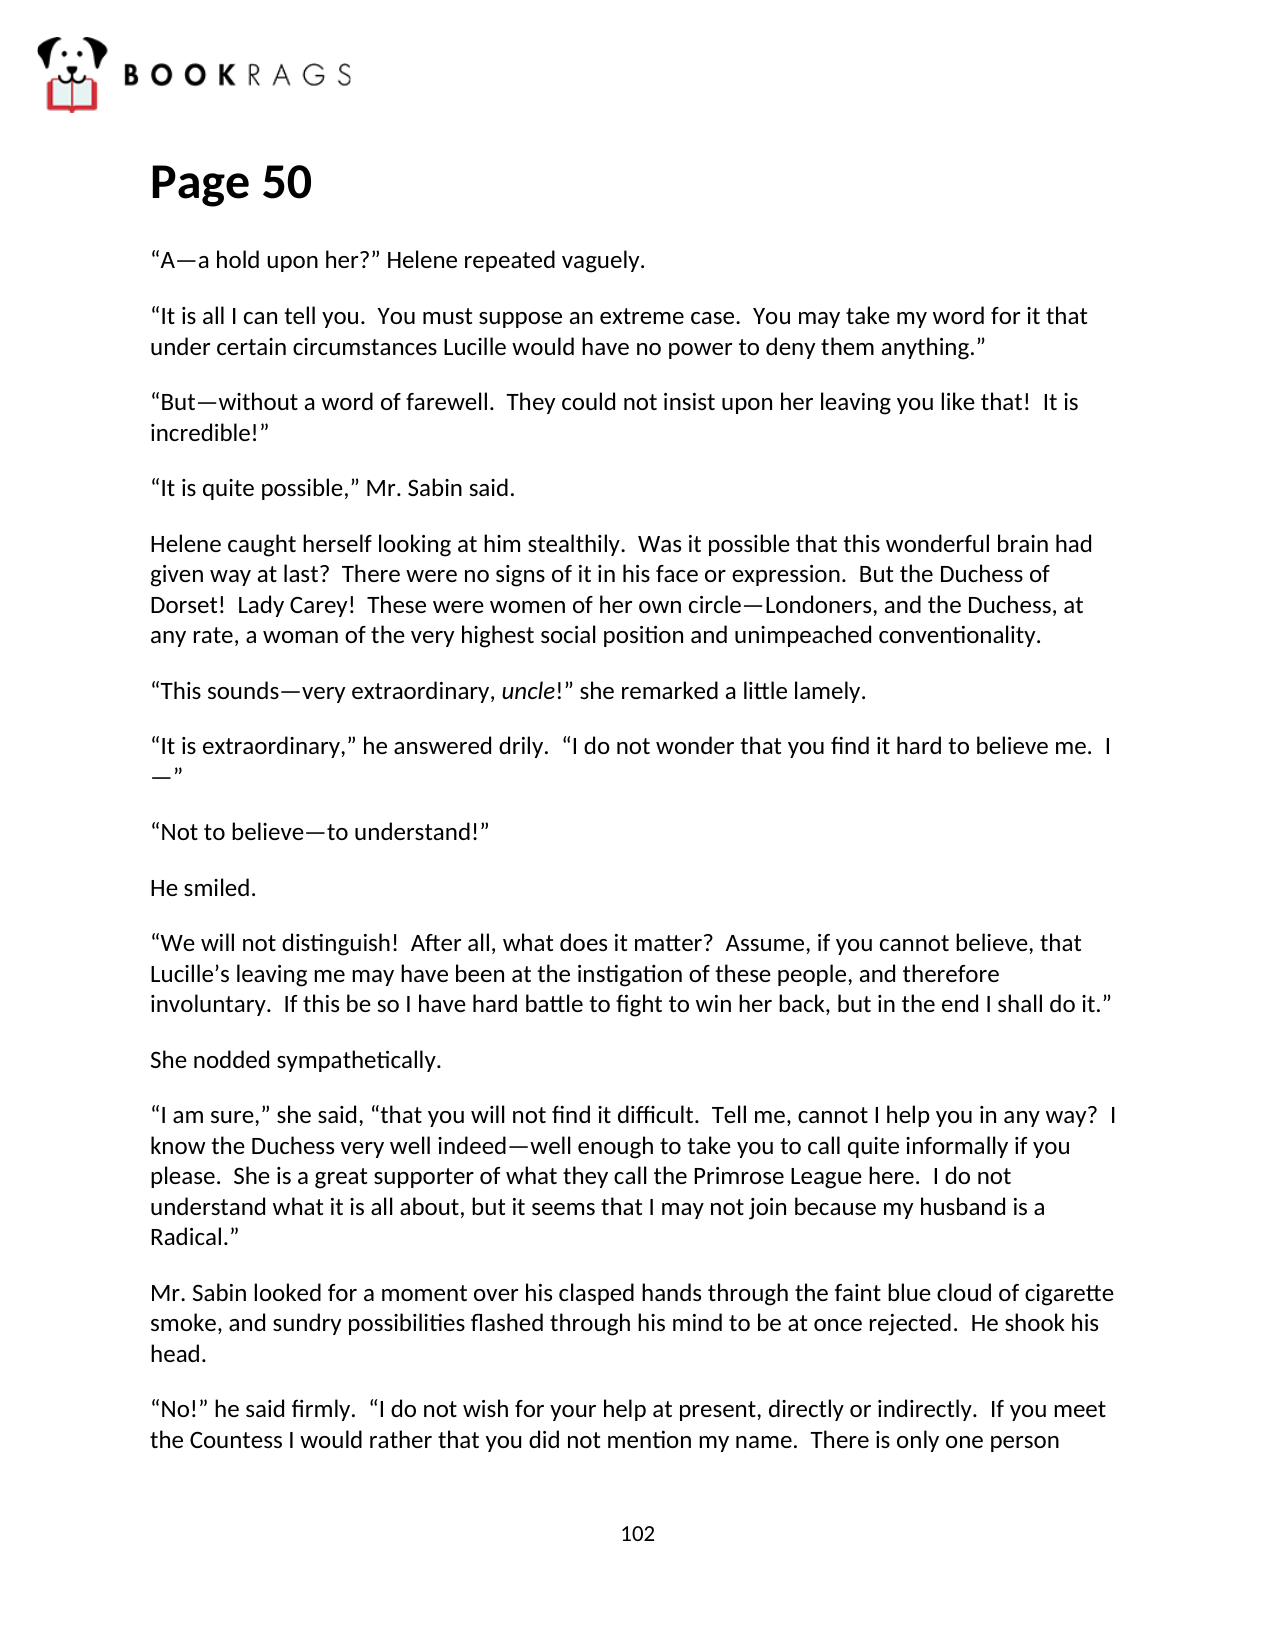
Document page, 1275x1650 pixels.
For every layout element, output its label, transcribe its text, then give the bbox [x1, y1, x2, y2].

text “We will not distinguish! After all, what does it matter? Assume, if you cannot believe, that Lucille’s leaving me may have been at the instigation of these people, and therefore involuntary. If this be so I have hard battle to fight to win her back, but in the end I shall do it.” [150, 927, 1125, 1019]
text Helene caught herself looking at him stealthily. Was it possible that this wonderful brain had given way at last? There were no signs of it in his face or expression. But the Duchess of Dorset! Lady Carey! These were women of her own circle—­Londoners, and the Duchess, at any rate, a woman of the very highest social position and unimpeached conventionality. [150, 528, 1125, 650]
text “I am sure,” she said, “that you will not find it difficult. Tell me, cannot I help you in any way? I know the Duchess very well indeed—­well enough to take you to call quite informally if you please. She is a great supporter of what they call the Primrose League here. I do not understand what it is all about, but it seems that I may not join because my husband is a Radical.” [150, 1099, 1125, 1252]
text “A—­a hold upon her?” Helene repeated vaguely. [150, 244, 1125, 275]
text He smiled. [150, 872, 1125, 902]
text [150, 1394, 1125, 1455]
text “It is extraordinary,” he answered drily. “I do not wonder that you find it hard to believe me. I—­” [150, 730, 1125, 791]
text “It is all I can tell you. You must suppose an extreme case. You may take my word for it that under certain circumstances Lucille would have no power to deny them anything.” [150, 300, 1125, 361]
text “Not to believe—­to understand!” [150, 816, 1125, 847]
text She nodded sympathetically. [150, 1044, 1125, 1074]
text Page 50 [150, 150, 1125, 211]
text “It is quite possible,” Mr. Sabin said. [150, 472, 1125, 503]
picture [37, 37, 351, 113]
text “This sounds—­very extraordinary, uncle!” she remarked a little lamely. [150, 675, 1125, 705]
text Mr. Sabin looked for a moment over his clasped hands through the faint blue cloud of cigarette smoke, and sundry possibilities flashed through his mind to be at once rejected. He shook his head. [150, 1277, 1125, 1369]
text “But—­without a word of farewell. They could not insist upon her leaving you like that! It is incredible!” [150, 386, 1125, 447]
